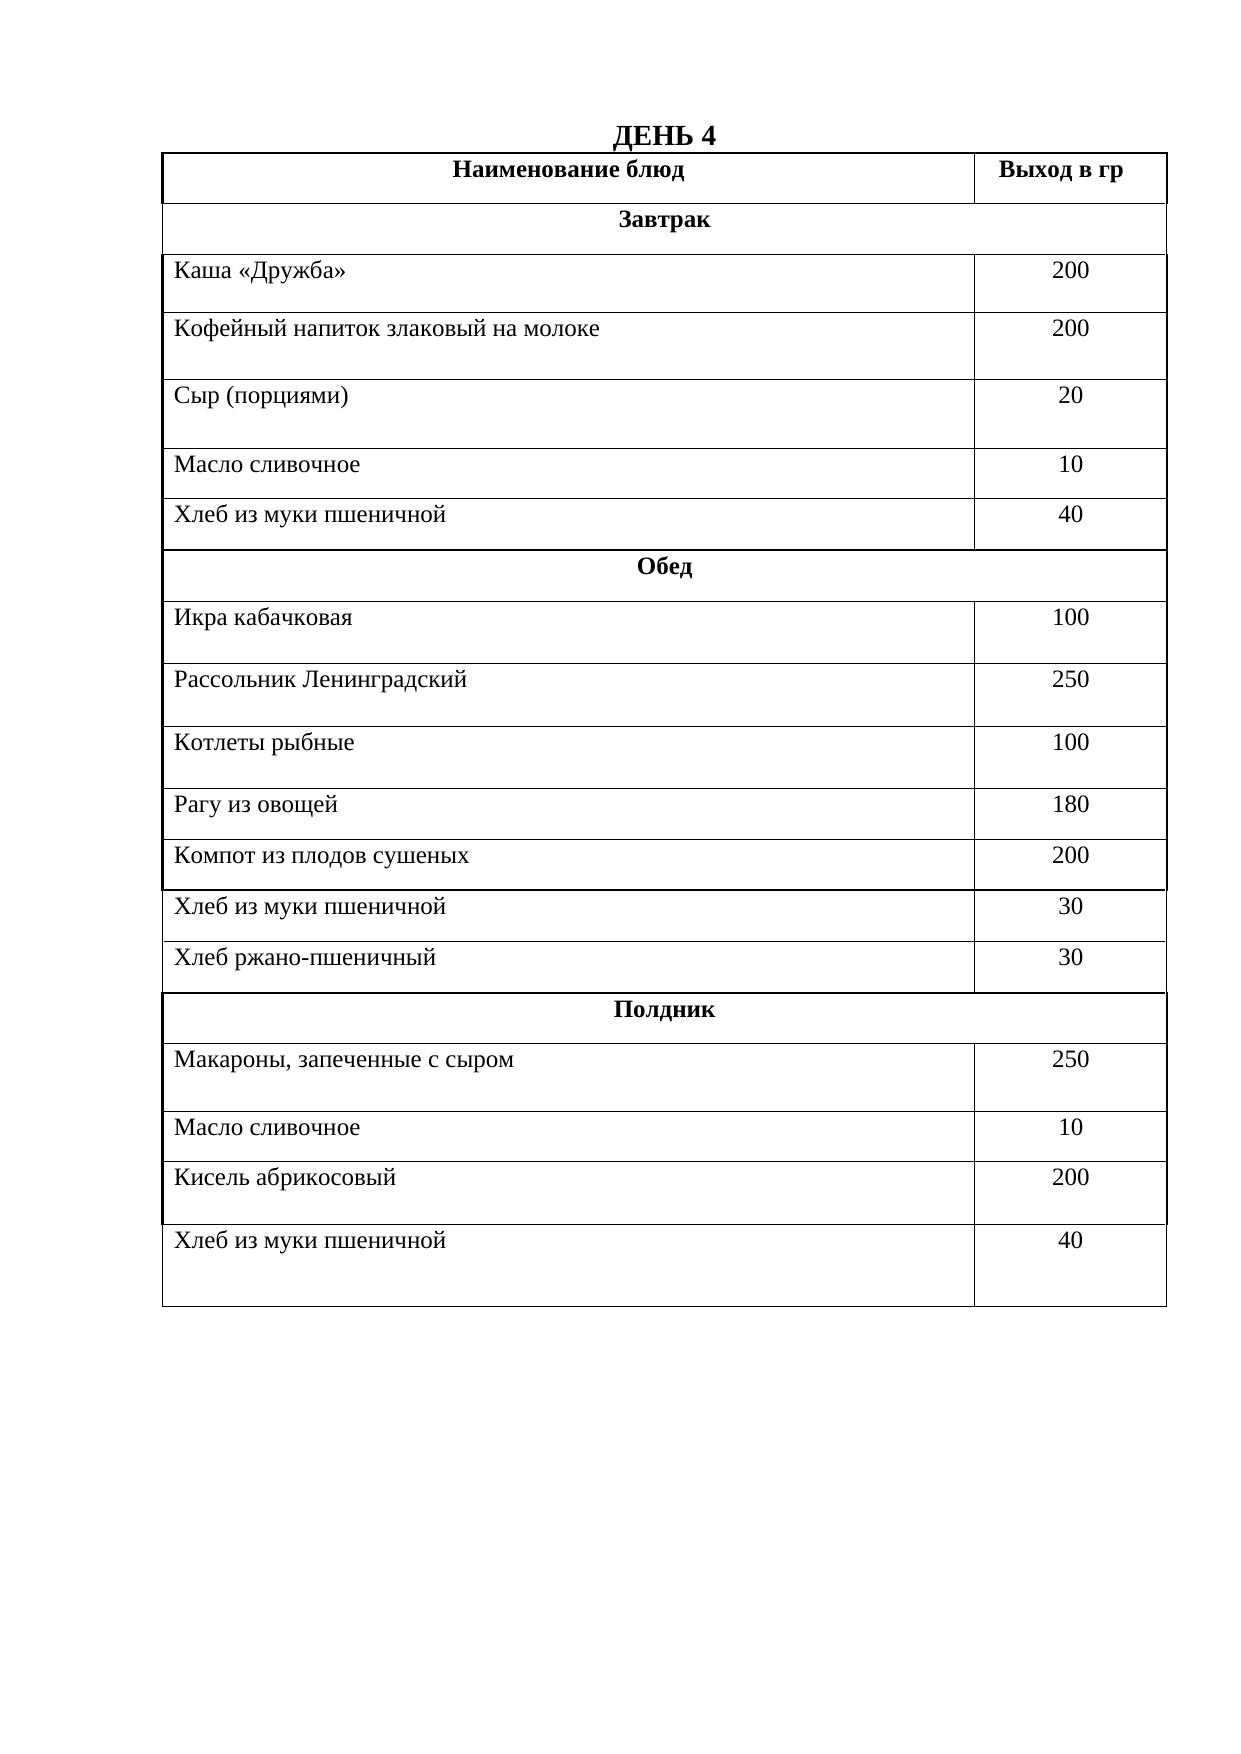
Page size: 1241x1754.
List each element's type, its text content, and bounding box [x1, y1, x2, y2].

table_cell 20 [975, 380, 1166, 448]
table_cell Котлеты рыбные [164, 727, 974, 788]
table_cell Рагу из овощей [164, 789, 974, 839]
table_cell Хлеб из муки пшеничной [164, 499, 974, 549]
table_cell Кофейный напиток злаковый на молоке [164, 313, 974, 379]
text ДЕНЬ 4 [177, 118, 1152, 152]
table_cell Сыр (порциями) [164, 380, 974, 448]
table_cell 10 [975, 449, 1166, 498]
table_cell 100 [975, 727, 1166, 788]
table_cell 250 [975, 1044, 1166, 1111]
table_cell Кисель абрикосовый [164, 1162, 974, 1224]
table_cell Обед [164, 551, 1166, 601]
table_cell Икра кабачковая [164, 602, 974, 663]
table_cell Каша «Дружба» [164, 255, 974, 312]
table_cell Рассольник Ленинградский [164, 664, 974, 726]
table_cell 200 [975, 254, 1166, 312]
table_cell 30 [975, 941, 1166, 992]
table_cell 200 [975, 840, 1166, 889]
table_cell 40 [975, 1224, 1166, 1306]
table_cell 180 [975, 789, 1166, 839]
table_cell 250 [975, 664, 1166, 726]
table_cell 200 [975, 1162, 1166, 1224]
table_cell Макароны, запеченные с сыром [164, 1044, 974, 1111]
table_cell 200 [975, 313, 1166, 379]
table_cell Хлеб ржано-пшеничный [163, 941, 974, 992]
table_cell 40 [975, 499, 1166, 549]
table_cell Полдник [164, 992, 1166, 1043]
table_cell Масло сливочное [164, 449, 974, 498]
table_cell Хлеб из муки пшеничной [163, 891, 974, 941]
table_header Наименование блюд [164, 154, 974, 203]
table_cell Хлеб из муки пшеничной [163, 1225, 974, 1306]
table_cell 10 [975, 1112, 1166, 1161]
table_cell 30 [975, 889, 1166, 941]
table_cell Масло сливочное [164, 1112, 974, 1161]
table_header Выход в гр [975, 154, 1166, 203]
table_cell Компот из плодов сушеных [164, 840, 974, 889]
table_cell 100 [975, 602, 1166, 663]
table_cell Завтрак [163, 203, 1166, 254]
